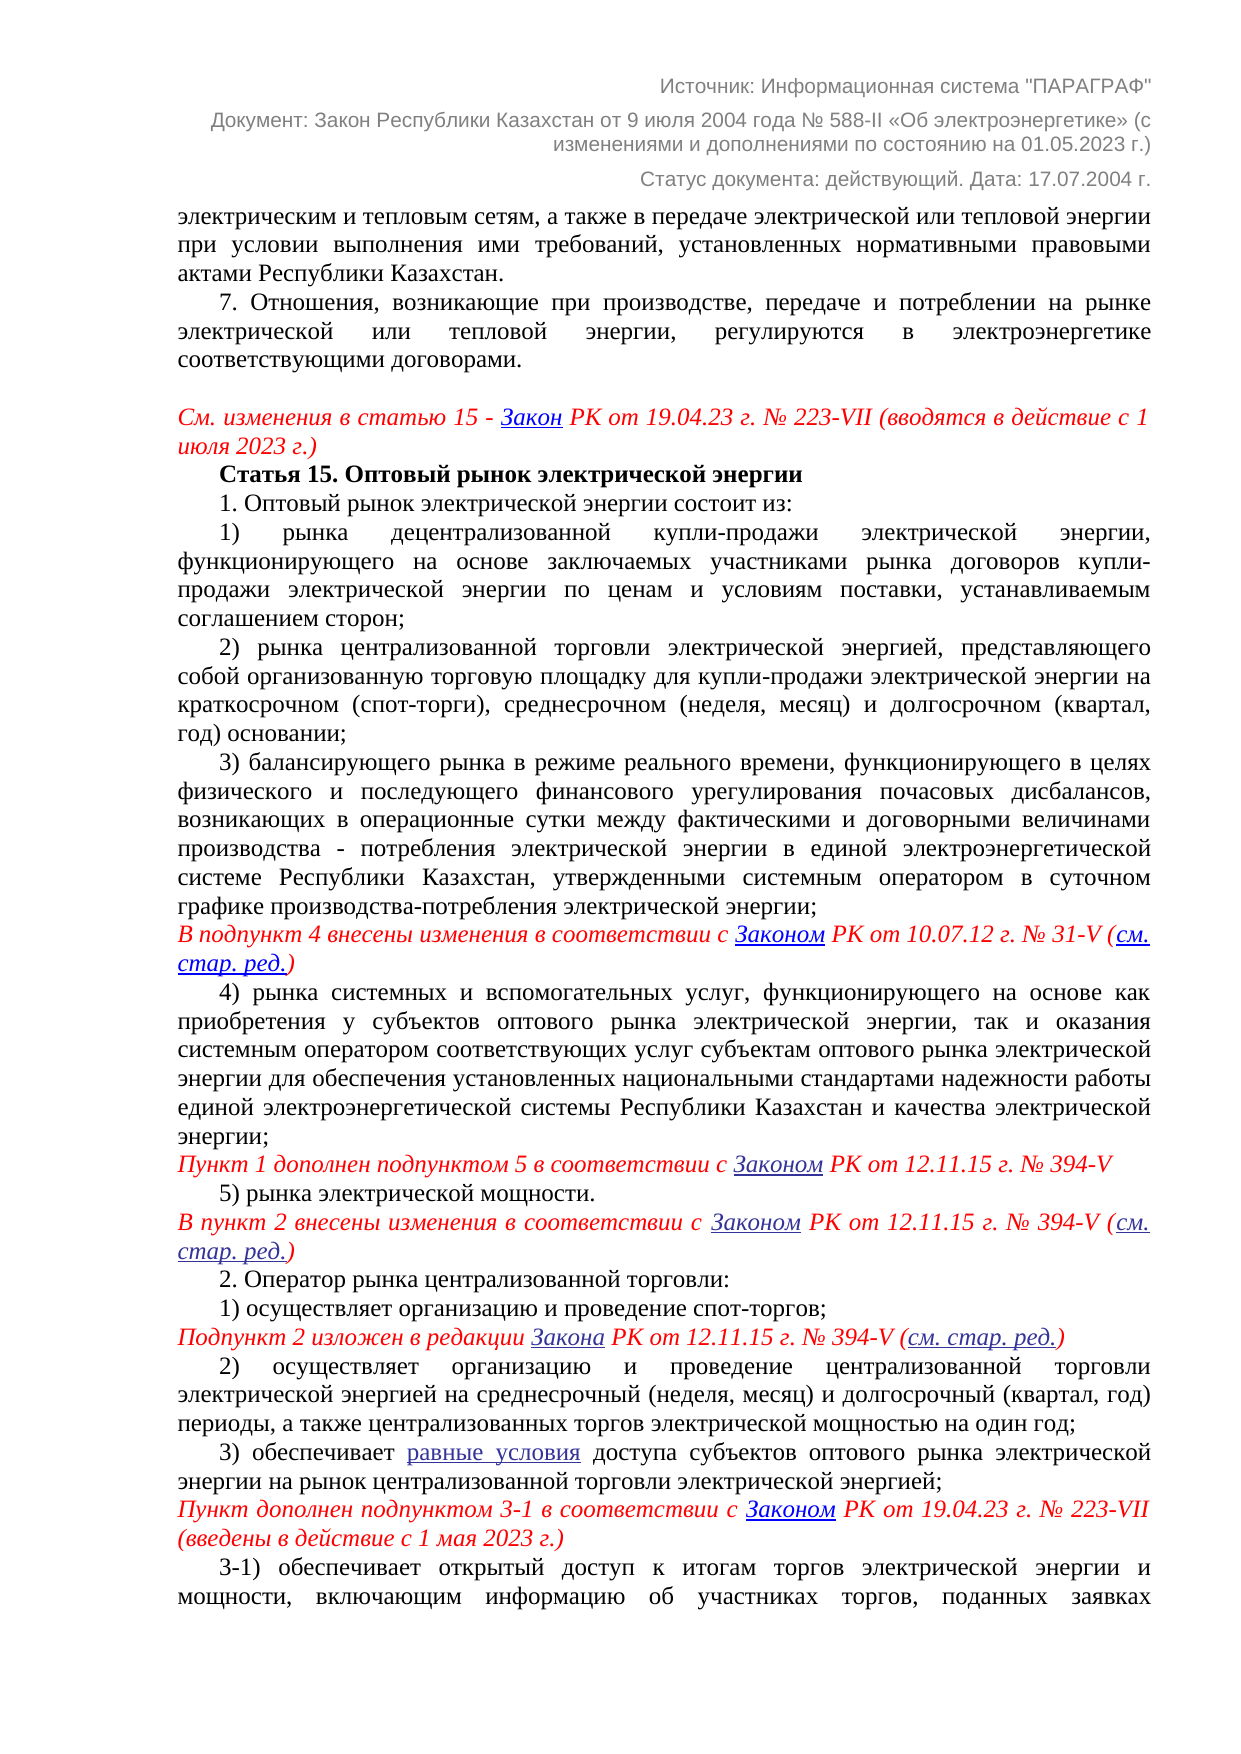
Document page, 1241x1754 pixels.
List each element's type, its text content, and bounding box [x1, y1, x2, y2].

text 1) рынка децентрализованной купли-продажи электрической энергии, функционирующего на основе заключаемых участниками рынка договоров купли-продажи электрической энергии по ценам и условиям поставки, устанавливаемым соглашением сторон; [177, 517, 1152, 632]
text 2) рынка централизованной торговли электрической энергией, представляющего собой организованную торговую площадку для купли-продажи электрической энергии на краткосрочном (спот-торги), среднесрочном (неделя, месяц) и долгосрочном (квартал, год) основании; [177, 632, 1152, 747]
text 1) осуществляет организацию и проведение спот-торгов; [177, 1293, 1152, 1322]
text См. изменения в статью 15 - Закон РК от 19.04.23 г. № 223-VII (вводятся в действие с 1 июля 2023 г.) [177, 402, 1152, 459]
text 4) рынка системных и вспомогательных услуг, функционирующего на основе как приобретения у субъектов оптового рынка электрической энергии, так и оказания системным оператором соответствующих услуг субъектам оптового рынка электрической энергии для обеспечения установленных национальными стандартами надежности работы единой электроэнергетической системы Республики Казахстан и качества электрической энергии; [177, 977, 1152, 1149]
text В пункт 2 внесены изменения в соответствии с Законом РК от 12.11.15 г. № 394-V (см. стар. ред.) [177, 1207, 1152, 1264]
text 2) осуществляет организацию и проведение централизованной торговли электрической энергией на среднесрочный (неделя, месяц) и долгосрочный (квартал, год) периоды, а также централизованных торгов электрической мощностью на один год; [177, 1351, 1152, 1437]
text Пункт 1 дополнен подпунктом 5 в соответствии с Законом РК от 12.11.15 г. № 394-V [177, 1149, 1152, 1178]
text 2. Оператор рынка централизованной торговли: [177, 1264, 1152, 1293]
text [177, 1552, 1152, 1609]
text 1. Оптовый рынок электрической энергии состоит из: [177, 488, 1152, 517]
text Пункт дополнен подпунктом 3-1 в соответствии с Законом РК от 19.04.23 г. № 223-VII (введены в действие с 1 мая 2023 г.) [177, 1494, 1152, 1552]
text В подпункт 4 внесены изменения в соответствии с Законом РК от 10.07.12 г. № 31-V (см. стар. ред.) [177, 919, 1152, 977]
text 3) обеспечивает равные условия доступа субъектов оптового рынка электрической энергии на рынок централизованной торговли электрической энергией; [177, 1437, 1152, 1494]
text Подпункт 2 изложен в редакции Закона РК от 12.11.15 г. № 394-V (см. стар. ред.) [177, 1322, 1152, 1351]
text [177, 201, 1152, 287]
text 3) балансирующего рынка в режиме реального времени, функционирующего в целях физического и последующего финансового урегулирования почасовых дисбалансов, возникающих в операционные сутки между фактическими и договорными величинами производства - потребления электрической энергии в единой электроэнергетической системе Республики Казахстан, утвержденными системным оператором в суточном графике производства-потребления электрической энергии; [177, 747, 1152, 919]
text Статья 15. Оптовый рынок электрической энергии [177, 459, 1152, 488]
text 7. Отношения, возникающие при производстве, передаче и потреблении на рынке электрической или тепловой энергии, регулируются в электроэнергетике соответствующими договорами. [177, 287, 1152, 373]
text 5) рынка электрической мощности. [177, 1178, 1152, 1207]
